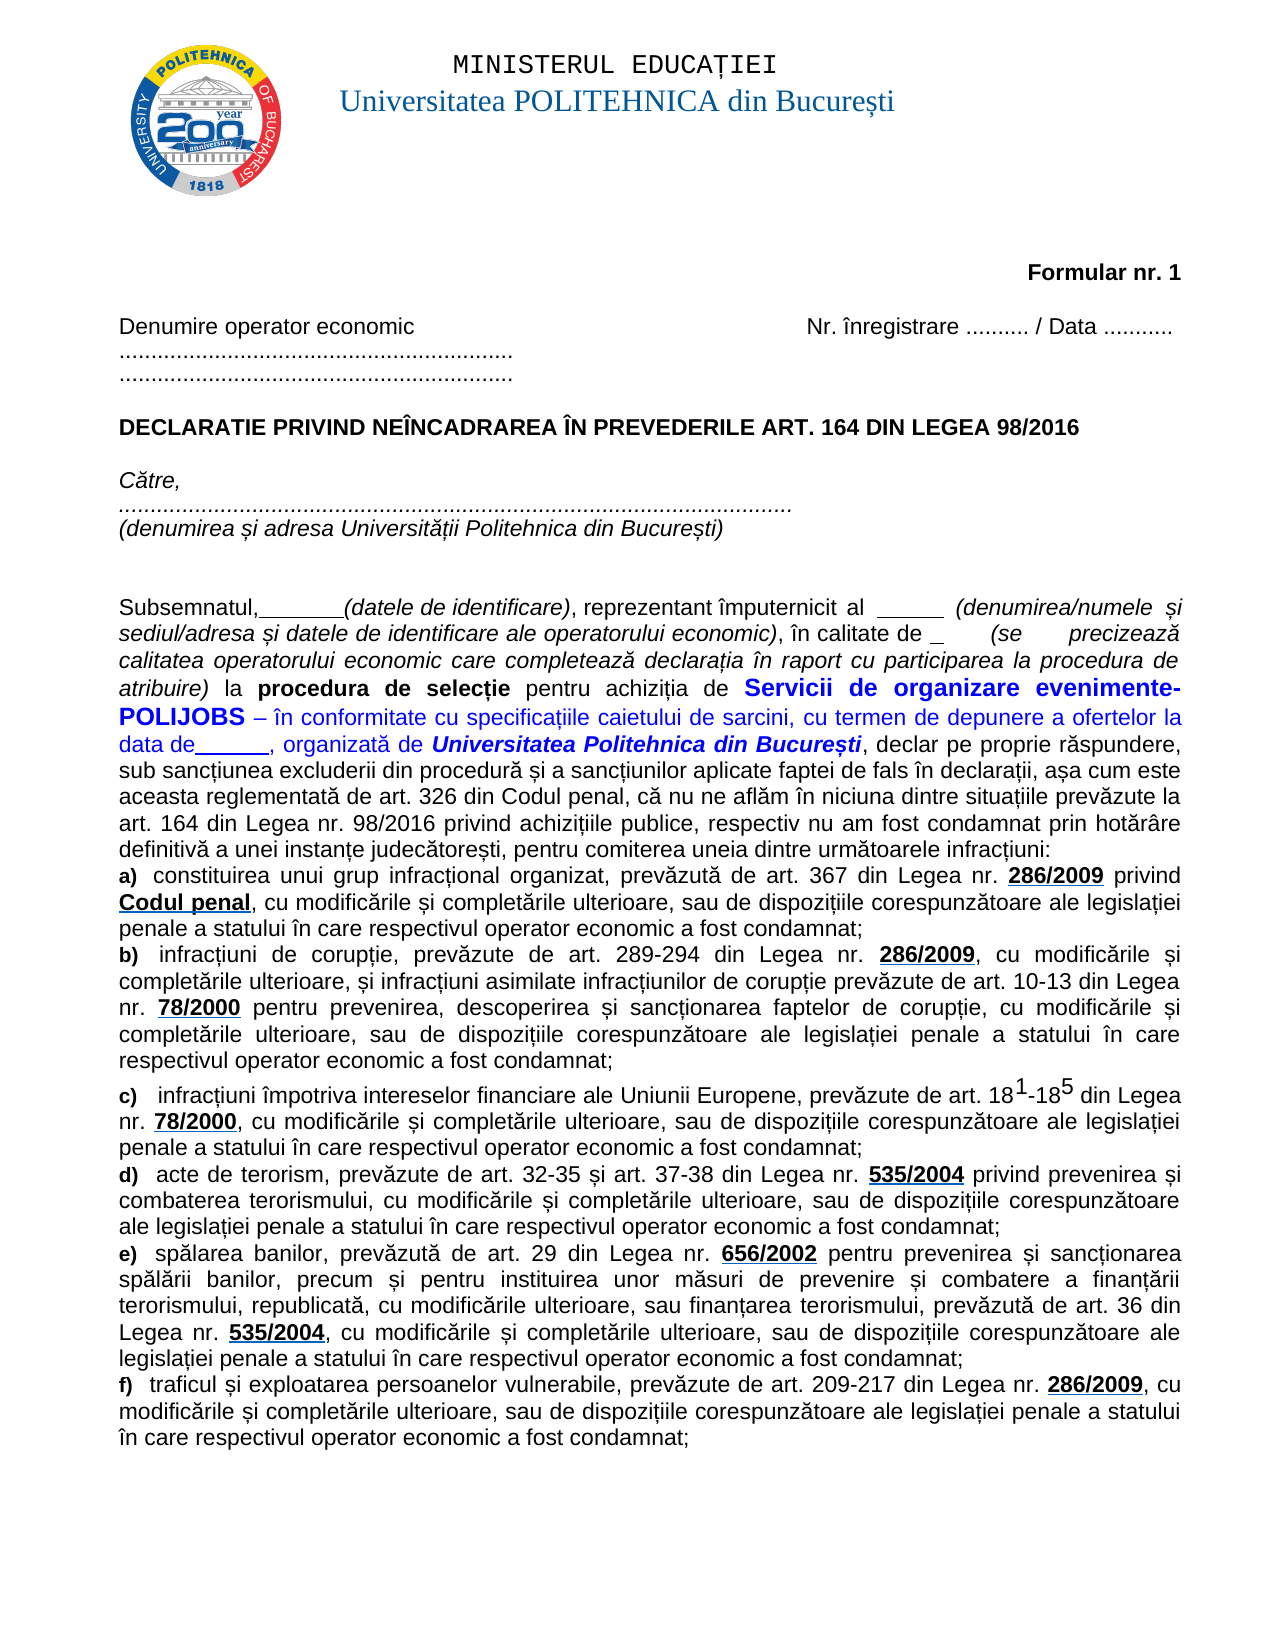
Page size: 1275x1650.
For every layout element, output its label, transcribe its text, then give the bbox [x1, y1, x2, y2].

text Subsemnatul, (datele de identificare), reprezentant împuternicit al (denumirea/numele și sediul/adresa și datele de identificare ale operatorului economic), în calitate de (se precizează calitatea operatorului economic care completează declarația în raport cu participarea la procedura de atribuire) la procedura de selecție pentru achiziția de Servicii de organizare evenimente-POLIJOBS – în conformitate cu specificațiile caietului de sarcini, cu termen de depunere a ofertelor la data de , organizată de Universitatea Politehnica din București, declar pe proprie răspundere, sub sancțiunea excluderii din procedură și a sancțiunilor aplicate faptei de fals în declarații, așa cum este aceasta reglementată de art. 326 din Codul penal, că nu ne aflăm în niciuna dintre situațiile prevăzute la art. 164 din Legea nr. 98/2016 privind achizițiile publice, respectiv nu am fost condamnat prin hotărâre definitivă a unei instanțe judecătorești, pentru comiterea uneia dintre următoarele infracțiuni: [119, 594, 1182, 862]
text .......................................................................................................... [119, 493, 1181, 517]
list infracțiuni împotriva intereselor financiare ale Uniunii Europene, prevăzute de art. 181-185 din Legea nr. 78/2000, cu modificările și completările ulterioare, sau de dispozițiile corespunzătoare ale legislației penale a statului în care respectivul operator economic a fost condamnat; [119, 1073, 1181, 1161]
list infracțiuni de corupție, prevăzute de art. 289-294 din Legea nr. 286/2009, cu modificările și completările ulterioare, și infracțiuni asimilate infracțiunilor de corupție prevăzute de art. 10-13 din Legea nr. 78/2000 pentru prevenirea, descoperirea și sancționarea faptelor de corupție, cu modificările și completările ulterioare, sau de dispozițiile corespunzătoare ale legislației penale a statului în care respectivul operator economic a fost condamnat; [119, 941, 1181, 1073]
list constituirea unui grup infracțional organizat, prevăzută de art. 367 din Legea nr. 286/2009 privind Codul penal, cu modificările și completările ulterioare, sau de dispozițiile corespunzătoare ale legislației penale a statului în care respectivul operator economic a fost condamnat; [119, 862, 1181, 941]
text Către, [119, 467, 1181, 493]
text DECLARATIE PRIVIND NEÎNCADRAREA ÎN PREVEDERILE ART. 164 DIN LEGEA 98/2016 [119, 414, 1181, 440]
text Denumire operator economic Nr. înregistrare .......... / Data ........... [119, 313, 1181, 339]
text .............................................................. [119, 339, 1181, 363]
list traficul și exploatarea persoanelor vulnerabile, prevăzute de art. 209-217 din Legea nr. 286/2009, cu modificările și completările ulterioare, sau de dispozițiile corespunzătoare ale legislației penale a statului în care respectivul operator economic a fost condamnat; [119, 1371, 1181, 1451]
text .............................................................. [119, 363, 1181, 387]
text (denumirea și adresa Universității Politehnica din București) [119, 517, 1181, 541]
picture [130, 45, 281, 196]
subtitle Formular nr. 1 [119, 259, 1181, 285]
list spălarea banilor, prevăzută de art. 29 din Legea nr. 656/2002 pentru prevenirea și sancționarea spălării banilor, precum și pentru instituirea unor măsuri de prevenire și combatere a finanțării terorismului, republicată, cu modificările ulterioare, sau finanțarea terorismului, prevăzută de art. 36 din Legea nr. 535/2004, cu modificările și completările ulterioare, sau de dispozițiile corespunzătoare ale legislației penale a statului în care respectivul operator economic a fost condamnat; [119, 1240, 1181, 1371]
list acte de terorism, prevăzute de art. 32-35 și art. 37-38 din Legea nr. 535/2004 privind prevenirea și combaterea terorismului, cu modificările și completările ulterioare, sau de dispozițiile corespunzătoare ale legislației penale a statului în care respectivul operator economic a fost condamnat; [119, 1161, 1181, 1240]
